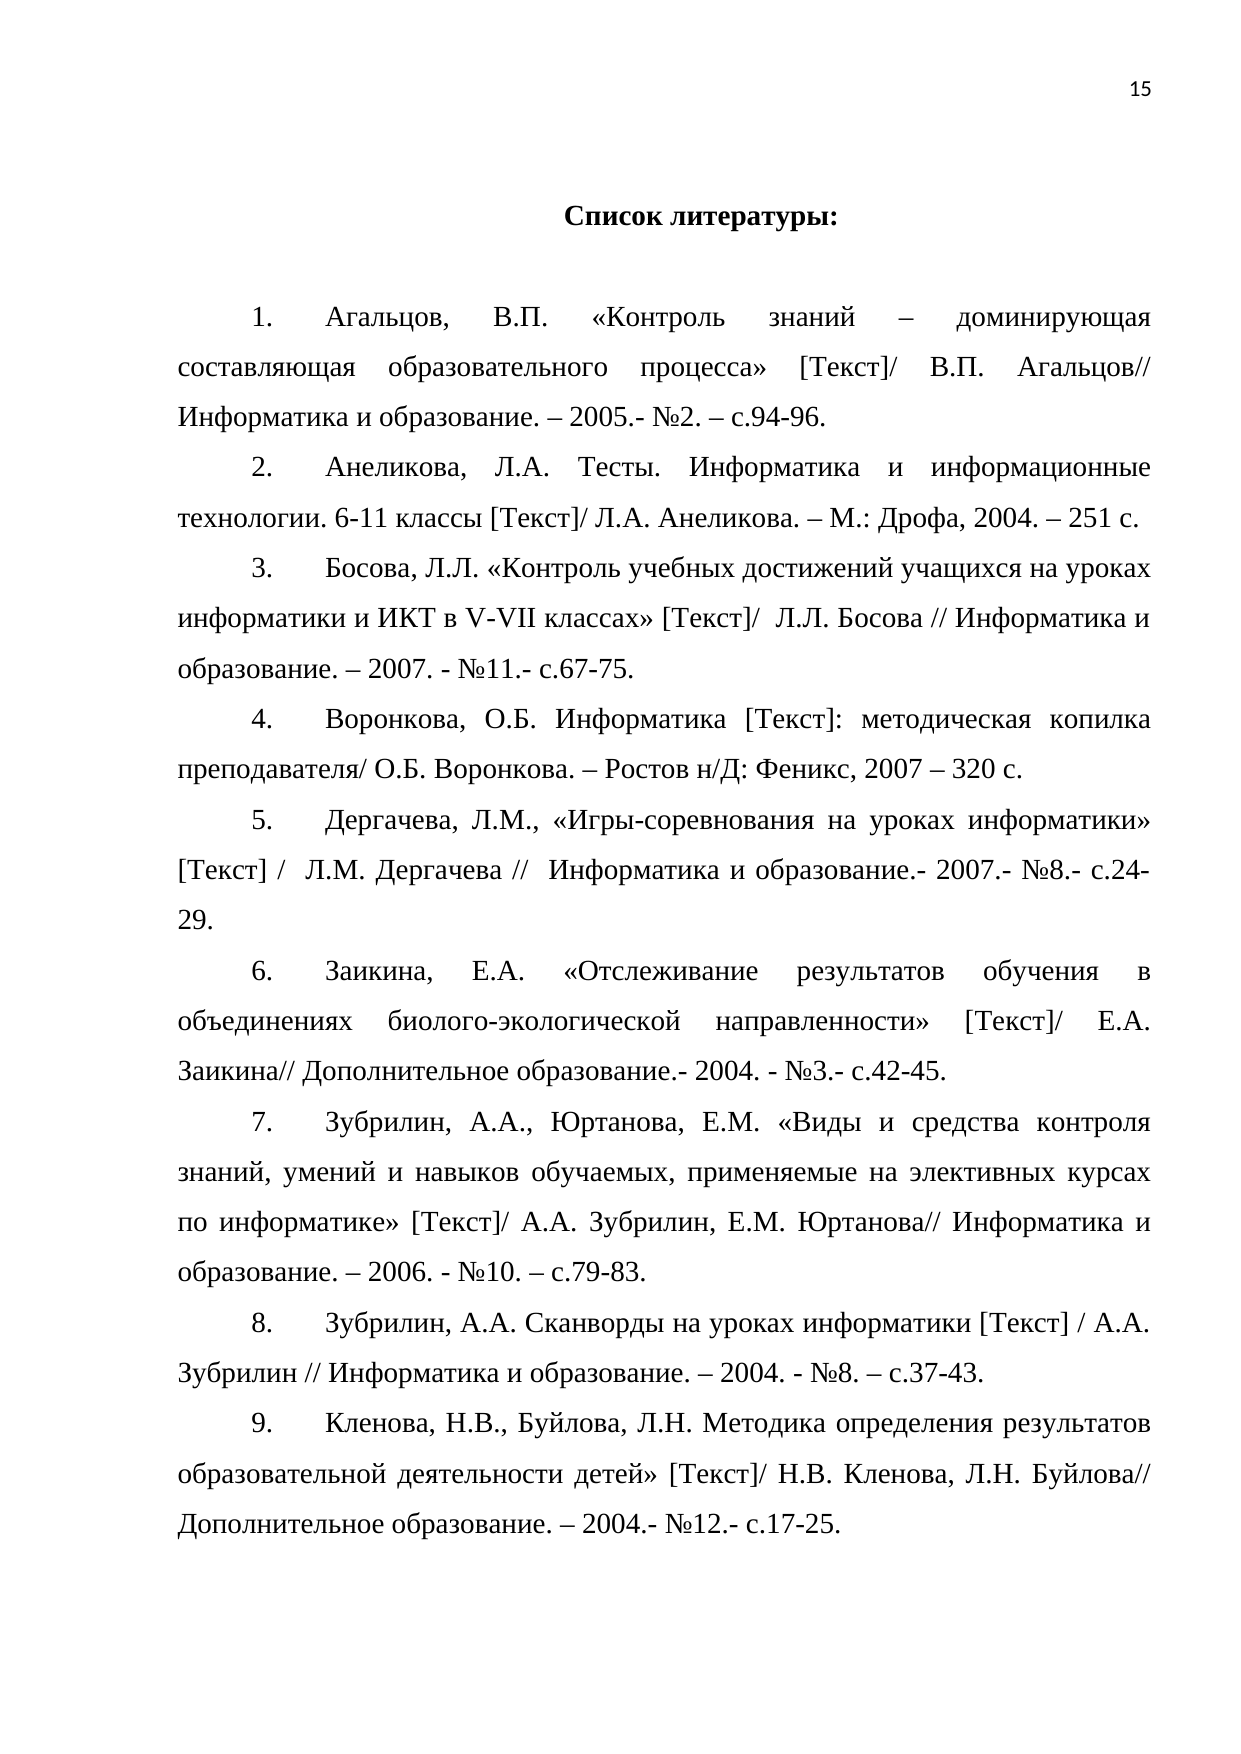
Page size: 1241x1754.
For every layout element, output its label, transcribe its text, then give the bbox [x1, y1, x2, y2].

text 1. Агальцов, В.П. «Контроль знаний – доминирующая составляющая образовательного процесса» [Текст]/ В.П. Агальцов// Информатика и образование. – 2005.- №2. – с.94-96. [177, 299, 1152, 433]
text 2. Анеликова, Л.А. Тесты. Информатика и информационные технологии. 6-11 классы [Текст]/ Л.А. Анеликова. – М.: Дрофа, 2004. – 251 с. [177, 449, 1152, 533]
text 9. Кленова, Н.В., Буйлова, Л.Н. Методика определения результатов образовательной деятельности детей» [Текст]/ Н.В. Кленова, Л.Н. Буйлова// Дополнительное образование. – 2004.- №12.- с.17-25. [177, 1406, 1152, 1540]
text 3. Босова, Л.Л. «Контроль учебных достижений учащихся на уроках информатики и ИКТ в V-VII классах» [Текст]/ Л.Л. Босова // Информатика и образование. – 2007. - №11.- с.67-75. [177, 550, 1152, 684]
text Список литературы: [177, 198, 1152, 232]
text 5. Дергачева, Л.М., «Игры-соревнования на уроках информатики» [Текст] / Л.М. Дергачева // Информатика и образование.- 2007.- №8.- с.24-29. [177, 802, 1152, 936]
text 7. Зубрилин, А.А., Юртанова, Е.М. «Виды и средства контроля знаний, умений и навыков обучаемых, применяемые на элективных курсах по информатике» [Текст]/ А.А. Зубрилин, Е.М. Юртанова// Информатика и образование. – 2006. - №10. – с.79-83. [177, 1104, 1152, 1288]
text 8. Зубрилин, А.А. Сканворды на уроках информатики [Текст] / А.А. Зубрилин // Информатика и образование. – 2004. - №8. – с.37-43. [177, 1305, 1152, 1389]
text 6. Заикина, Е.А. «Отслеживание результатов обучения в объединениях биолого-экологической направленности» [Текст]/ Е.А. Заикина// Дополнительное образование.- 2004. - №3.- с.42-45. [177, 953, 1152, 1087]
text 4. Воронкова, О.Б. Информатика [Текст]: методическая копилка преподавателя/ О.Б. Воронкова. – Ростов н/Д: Феникс, 2007 – 320 с. [177, 701, 1152, 785]
